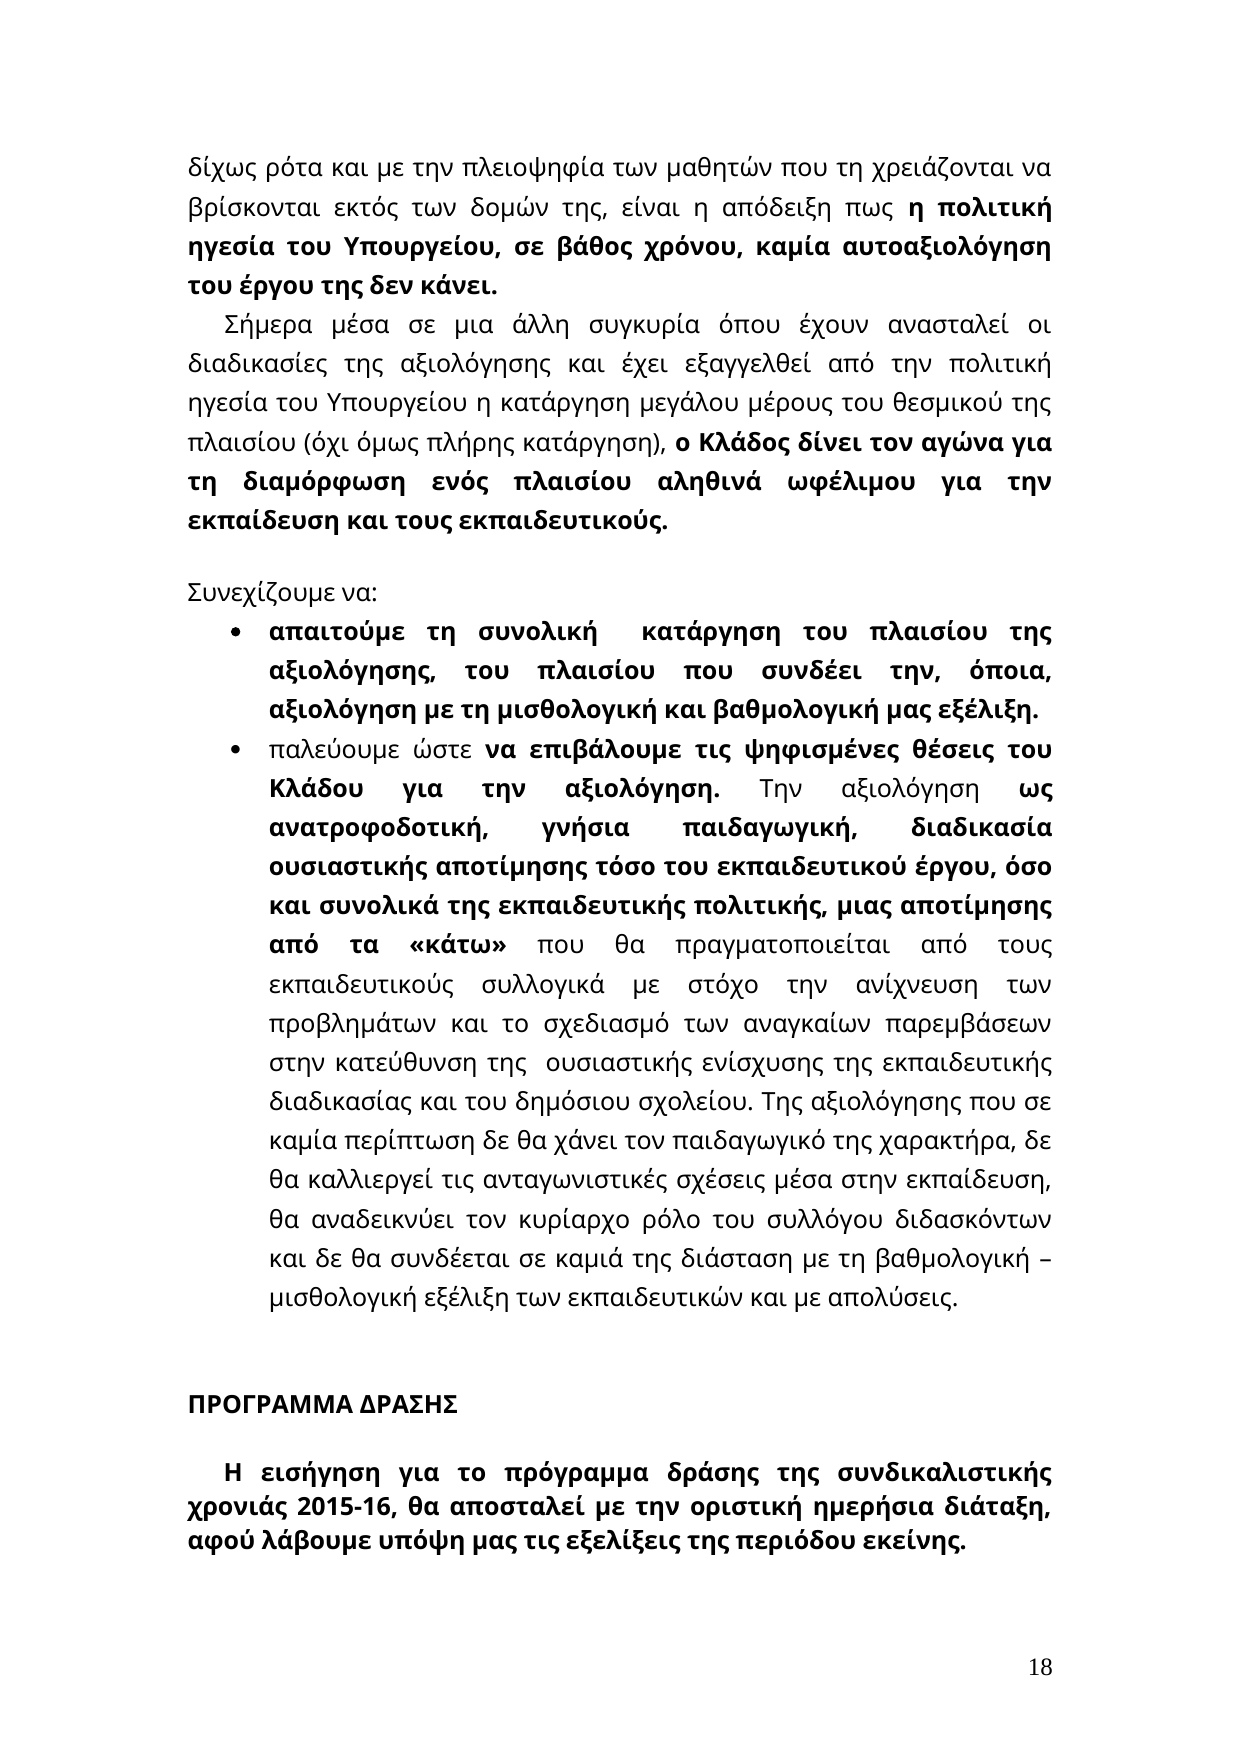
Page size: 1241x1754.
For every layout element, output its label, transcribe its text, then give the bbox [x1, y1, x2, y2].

list απαιτούμε τη συνολική κατάργηση του πλαισίου της αξιολόγησης, του πλαισίου που συνδέει την, όποια, αξιολόγηση με τη μισθολογική και βαθμολογική μας εξέλιξη. [231, 614, 1053, 726]
text Συνεχίζουμε να: [187, 575, 1053, 609]
text ΠΡΟΓΡΑΜΜΑ ΔΡΑΣΗΣ [187, 1387, 1053, 1421]
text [187, 150, 1053, 302]
text Η εισήγηση για το πρόγραμμα δράσης της συνδικαλιστικής χρονιάς 2015-16, θα αποσταλεί με την οριστική ημερήσια διάταξη, αφού λάβουμε υπόψη μας τις εξελίξεις της περιόδου εκείνης. [187, 1455, 1053, 1557]
text Σήμερα μέσα σε μια άλλη συγκυρία όπου έχουν ανασταλεί οι διαδικασίες της αξιολόγησης και έχει εξαγγελθεί από την πολιτική ηγεσία του Υπουργείου η κατάργηση μεγάλου μέρους του θεσμικού της πλαισίου (όχι όμως πλήρης κατάργηση), ο Κλάδος δίνει τον αγώνα για τη διαμόρφωση ενός πλαισίου αληθινά ωφέλιμου για την εκπαίδευση και τους εκπαιδευτικούς. [187, 307, 1053, 537]
list παλεύουμε ώστε να επιβάλουμε τις ψηφισμένες θέσεις του Κλάδου για την αξιολόγηση. Την αξιολόγηση ως ανατροφοδοτική, γνήσια παιδαγωγική, διαδικασία ουσιαστικής αποτίμησης τόσο του εκπαιδευτικού έργου, όσο και συνολικά της εκπαιδευτικής πολιτικής, μιας αποτίμησης από τα «κάτω» που θα πραγματοποιείται από τους εκπαιδευτικούς συλλογικά με στόχο την ανίχνευση των προβλημάτων και το σχεδιασμό των αναγκαίων παρεμβάσεων στην κατεύθυνση της ουσιαστικής ενίσχυσης της εκπαιδευτικής διαδικασίας και του δημόσιου σχολείου. Της αξιολόγησης που σε καμία περίπτωση δε θα χάνει τον παιδαγωγικό της χαρακτήρα, δε θα καλλιεργεί τις ανταγωνιστικές σχέσεις μέσα στην εκπαίδευση, θα αναδεικνύει τον κυρίαρχο ρόλο του συλλόγου διδασκόντων και δε θα συνδέεται σε καμιά της διάσταση με τη βαθμολογική – μισθολογική εξέλιξη των εκπαιδευτικών και με απολύσεις. [231, 731, 1053, 1314]
